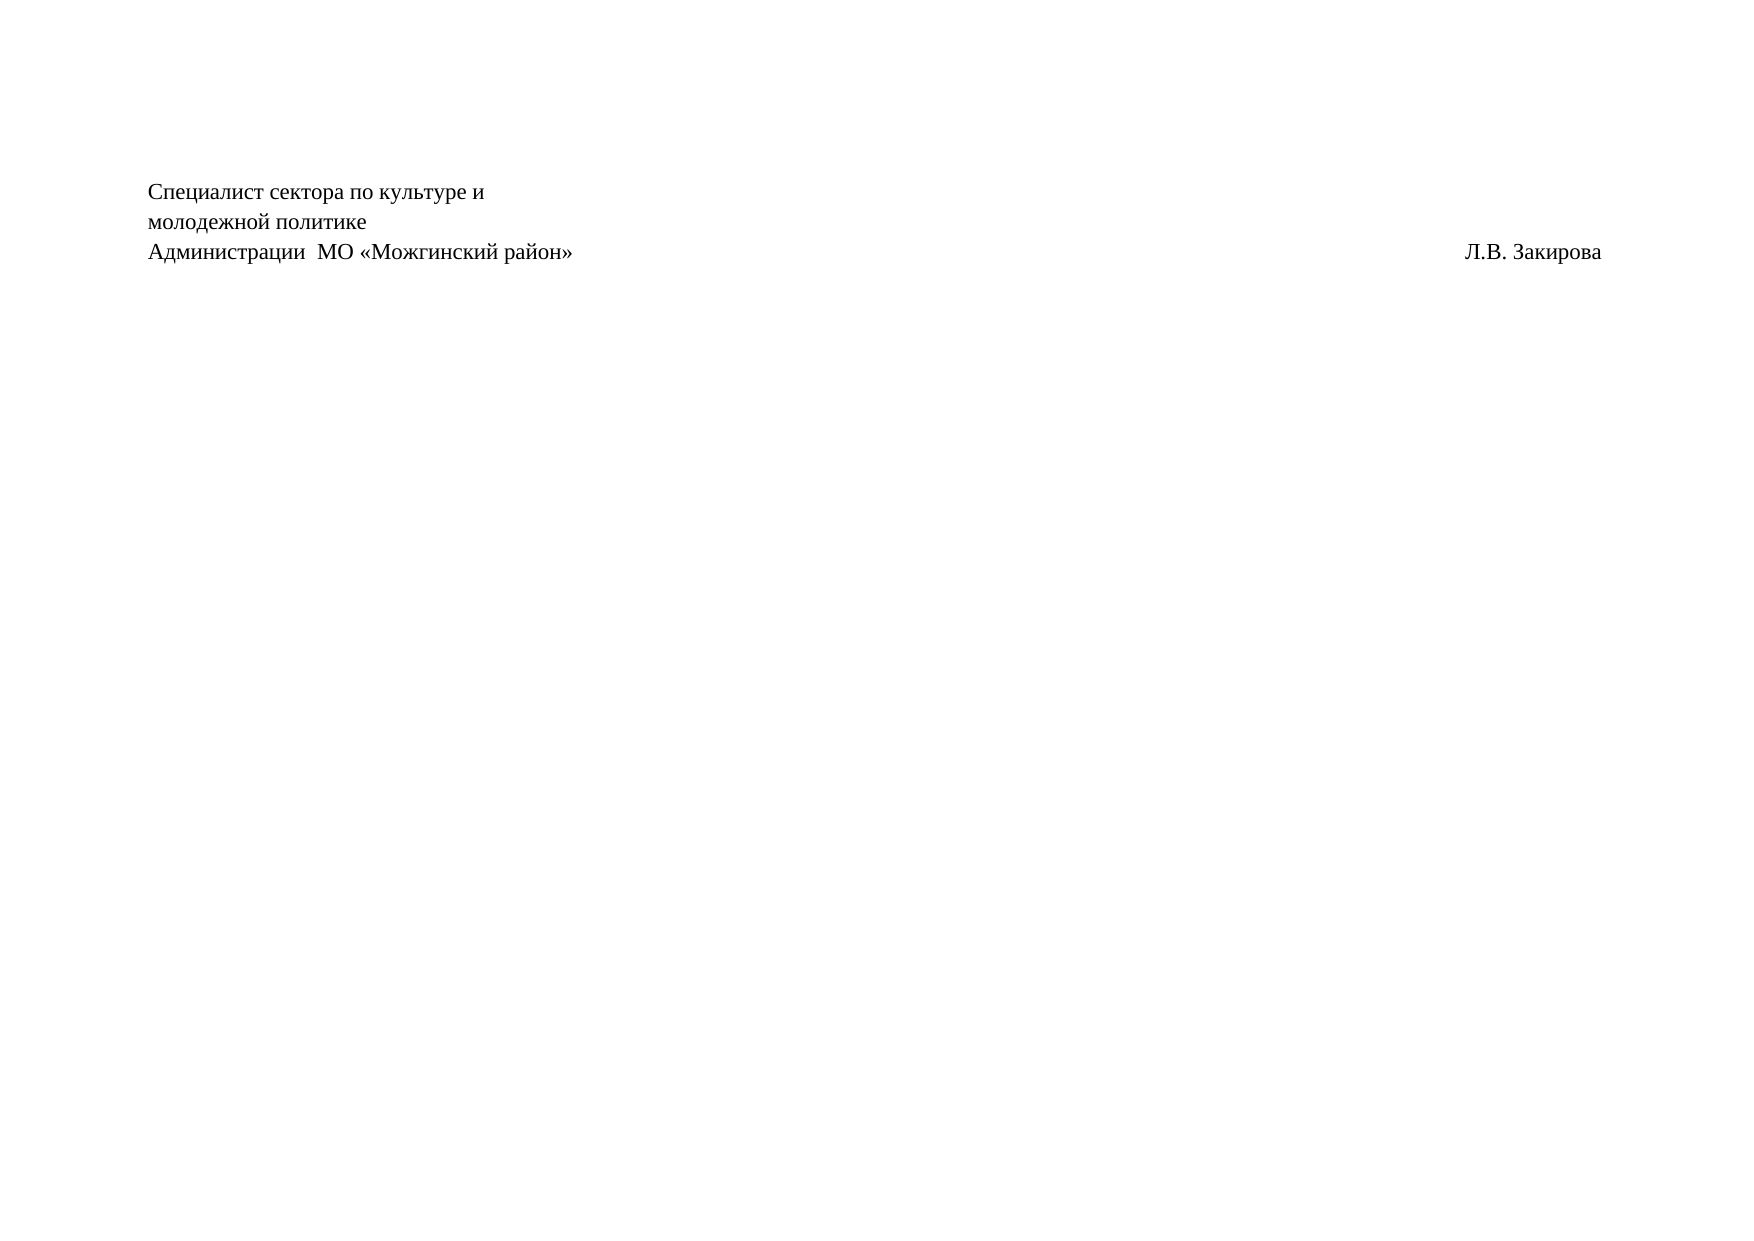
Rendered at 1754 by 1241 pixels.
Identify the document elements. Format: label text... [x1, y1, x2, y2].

text молодежной политике [148, 208, 1606, 234]
text Администрации МО «Можгинский район» Л.В. Закирова [148, 238, 1606, 265]
text Специалист сектора по культуре и [148, 178, 1606, 204]
